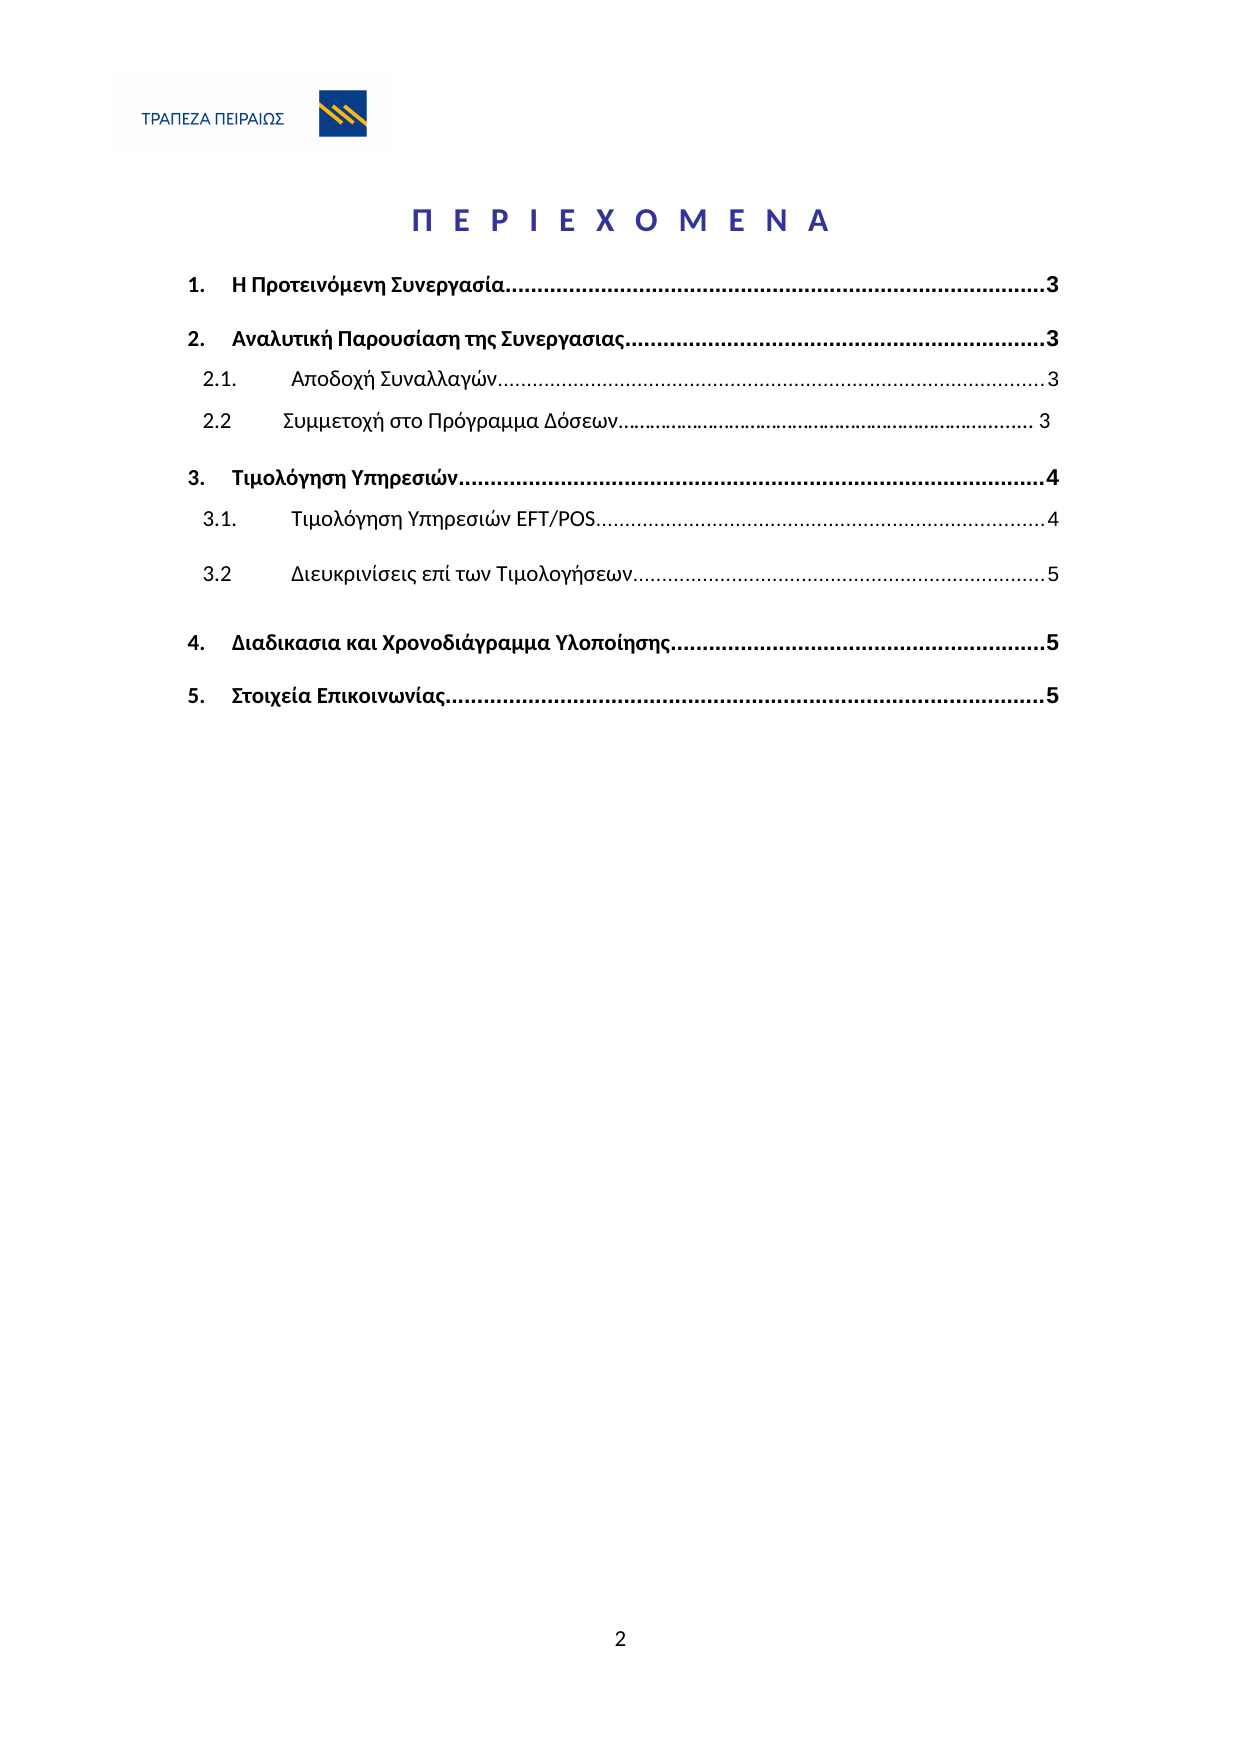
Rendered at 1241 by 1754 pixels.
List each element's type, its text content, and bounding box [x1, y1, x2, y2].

text 2.2 Συμμετοχή στο Πρόγραμμα Δόσεων……………………………………………………………......... 3 [187, 406, 1053, 434]
text ΠΕΡΙΕΧΟΜΕΝΑ [187, 199, 1053, 239]
text 3.1. Τιμολόγηση Υπηρεσιών EFT/POS 4 [202, 504, 1053, 532]
text 3. Τιμολόγηση Υπηρεσιών 4 [187, 463, 1053, 491]
picture [113, 73, 392, 156]
text 1. Η Προτεινόμενη Συνεργασία 3 [187, 271, 1053, 299]
text 3.2 Διευκρινίσεις επί των Τιμολογήσεων 5 [202, 559, 1053, 588]
text 2.1. Αποδοχή Συναλλαγών 3 [202, 364, 1053, 392]
text 2. Αναλυτική Παρουσίαση της Συνεργασιας 3 [187, 324, 1053, 352]
text 5. Στοιχεία Επικοινωνίας 5 [187, 681, 1053, 709]
text 4. Διαδικασια και Χρονοδιάγραμμα Υλοποίησης 5 [187, 628, 1053, 656]
